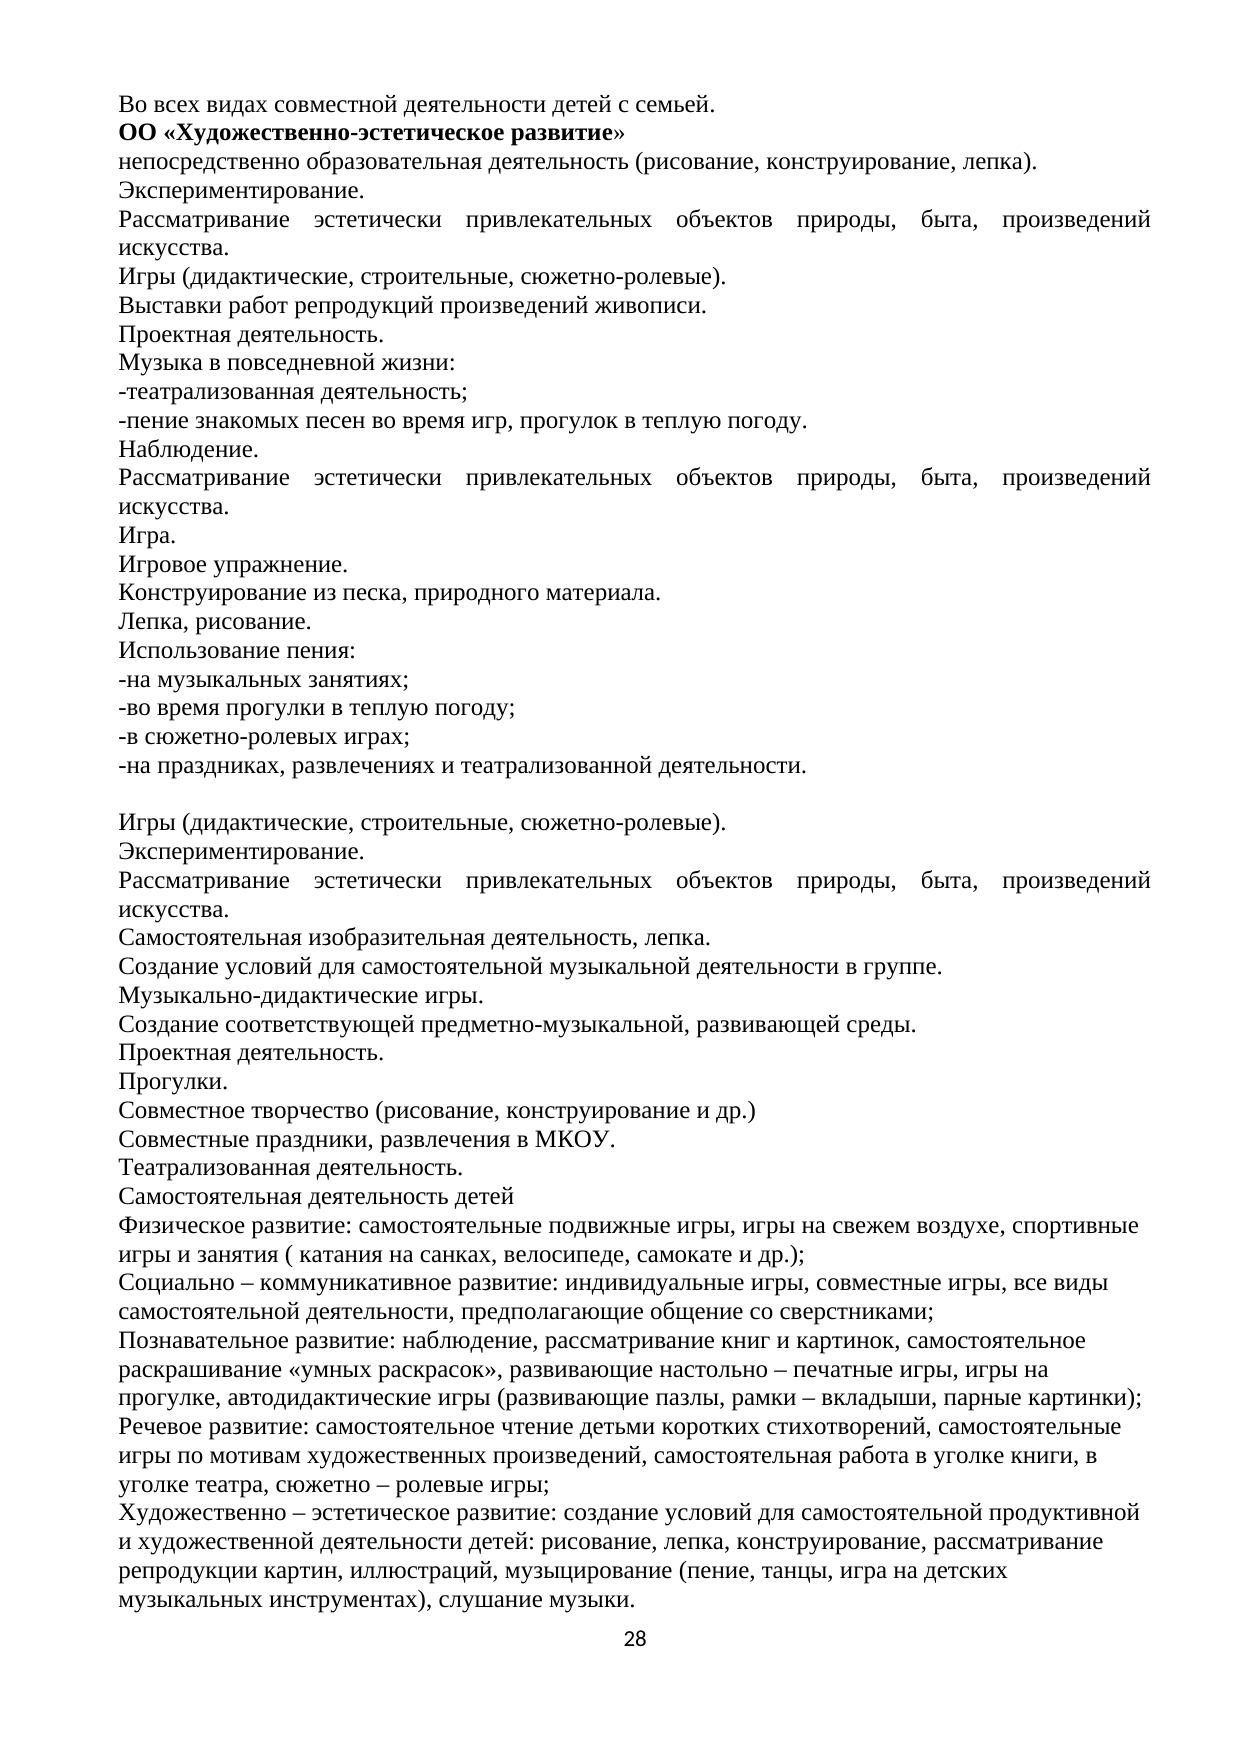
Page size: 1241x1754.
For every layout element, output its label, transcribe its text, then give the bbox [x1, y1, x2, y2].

text -во время прогулки в теплую погоду; [118, 692, 1152, 721]
text Самостоятельная изобразительная деятельность, лепка. [118, 922, 1152, 951]
text Проектная деятельность. [118, 319, 1152, 347]
text Создание условий для самостоятельной музыкальной деятельности в группе. [118, 951, 1152, 980]
text Игры (дидактические, строительные, сюжетно-ролевые). [118, 261, 1152, 290]
text Рассматривание эстетически привлекательных объектов природы, быта, произведений искусства. [118, 462, 1152, 520]
text Конструирование из песка, природного материала. [118, 577, 1152, 606]
text Использование пения: [118, 635, 1152, 664]
text Рассматривание эстетически привлекательных объектов природы, быта, произведений искусства. [118, 204, 1152, 261]
text Рассматривание эстетически привлекательных объектов природы, быта, произведений искусства. [118, 865, 1152, 922]
text Музыка в повседневной жизни: [118, 347, 1152, 376]
text Игровое упражнение. [118, 549, 1152, 577]
text -в сюжетно-ролевых играх; [118, 721, 1152, 750]
text ОО «Художественно-эстетическое развитие» [118, 117, 1152, 146]
text -на музыкальных занятиях; [118, 664, 1152, 692]
text Театрализованная деятельность. [118, 1152, 1152, 1181]
text -на праздниках, развлечениях и театрализованной деятельности. [118, 750, 1152, 779]
text Наблюдение. [118, 434, 1152, 462]
text Познавательное развитие: наблюдение, рассматривание книг и картинок, самостоятельное раскрашивание «умных раскрасок», развивающие настольно – печатные игры, игры на прогулке, автодидактические игры (развивающие пазлы, рамки – вкладыши, парные картинки); [118, 1325, 1152, 1411]
text Прогулки. [118, 1066, 1152, 1095]
text Совместное творчество (рисование, конструирование и др.) [118, 1095, 1152, 1124]
text Экспериментирование. [118, 836, 1152, 865]
text Социально – коммуникативное развитие: индивидуальные игры, совместные игры, все виды самостоятельной деятельности, предполагающие общение со сверстниками; [118, 1267, 1152, 1325]
text Проектная деятельность. [118, 1037, 1152, 1066]
text непосредственно образовательная деятельность (рисование, конструирование, лепка). [118, 146, 1152, 175]
text Создание соответствующей предметно-музыкальной, развивающей среды. [118, 1009, 1152, 1037]
text Самостоятельная деятельность детей [118, 1181, 1152, 1210]
text Художественно – эстетическое развитие: создание условий для самостоятельной продуктивной и художественной деятельности детей: рисование, лепка, конструирование, рассматривание репродукции картин, иллюстраций, музыцирование (пение, танцы, игра на детских музыкальных инструментах), слушание музыки. [118, 1497, 1152, 1612]
text Игра. [118, 520, 1152, 549]
text Лепка, рисование. [118, 606, 1152, 635]
text Совместные праздники, развлечения в МКОУ. [118, 1124, 1152, 1152]
text Во всех видах совместной деятельности детей с семьей. [118, 89, 1152, 117]
text Экспериментирование. [118, 175, 1152, 204]
text Музыкально-дидактические игры. [118, 980, 1152, 1009]
text Физическое развитие: самостоятельные подвижные игры, игры на свежем воздухе, спортивные игры и занятия ( катания на санках, велосипеде, самокате и др.); [118, 1210, 1152, 1267]
text Выставки работ репродукций произведений живописи. [118, 290, 1152, 319]
text -театрализованная деятельность; [118, 376, 1152, 405]
text Речевое развитие: самостоятельное чтение детьми коротких стихотворений, самостоятельные игры по мотивам художественных произведений, самостоятельная работа в уголке книги, в уголке театра, сюжетно – ролевые игры; [118, 1411, 1152, 1497]
text -пение знакомых песен во время игр, прогулок в теплую погоду. [118, 405, 1152, 434]
text Игры (дидактические, строительные, сюжетно-ролевые). [118, 807, 1152, 836]
